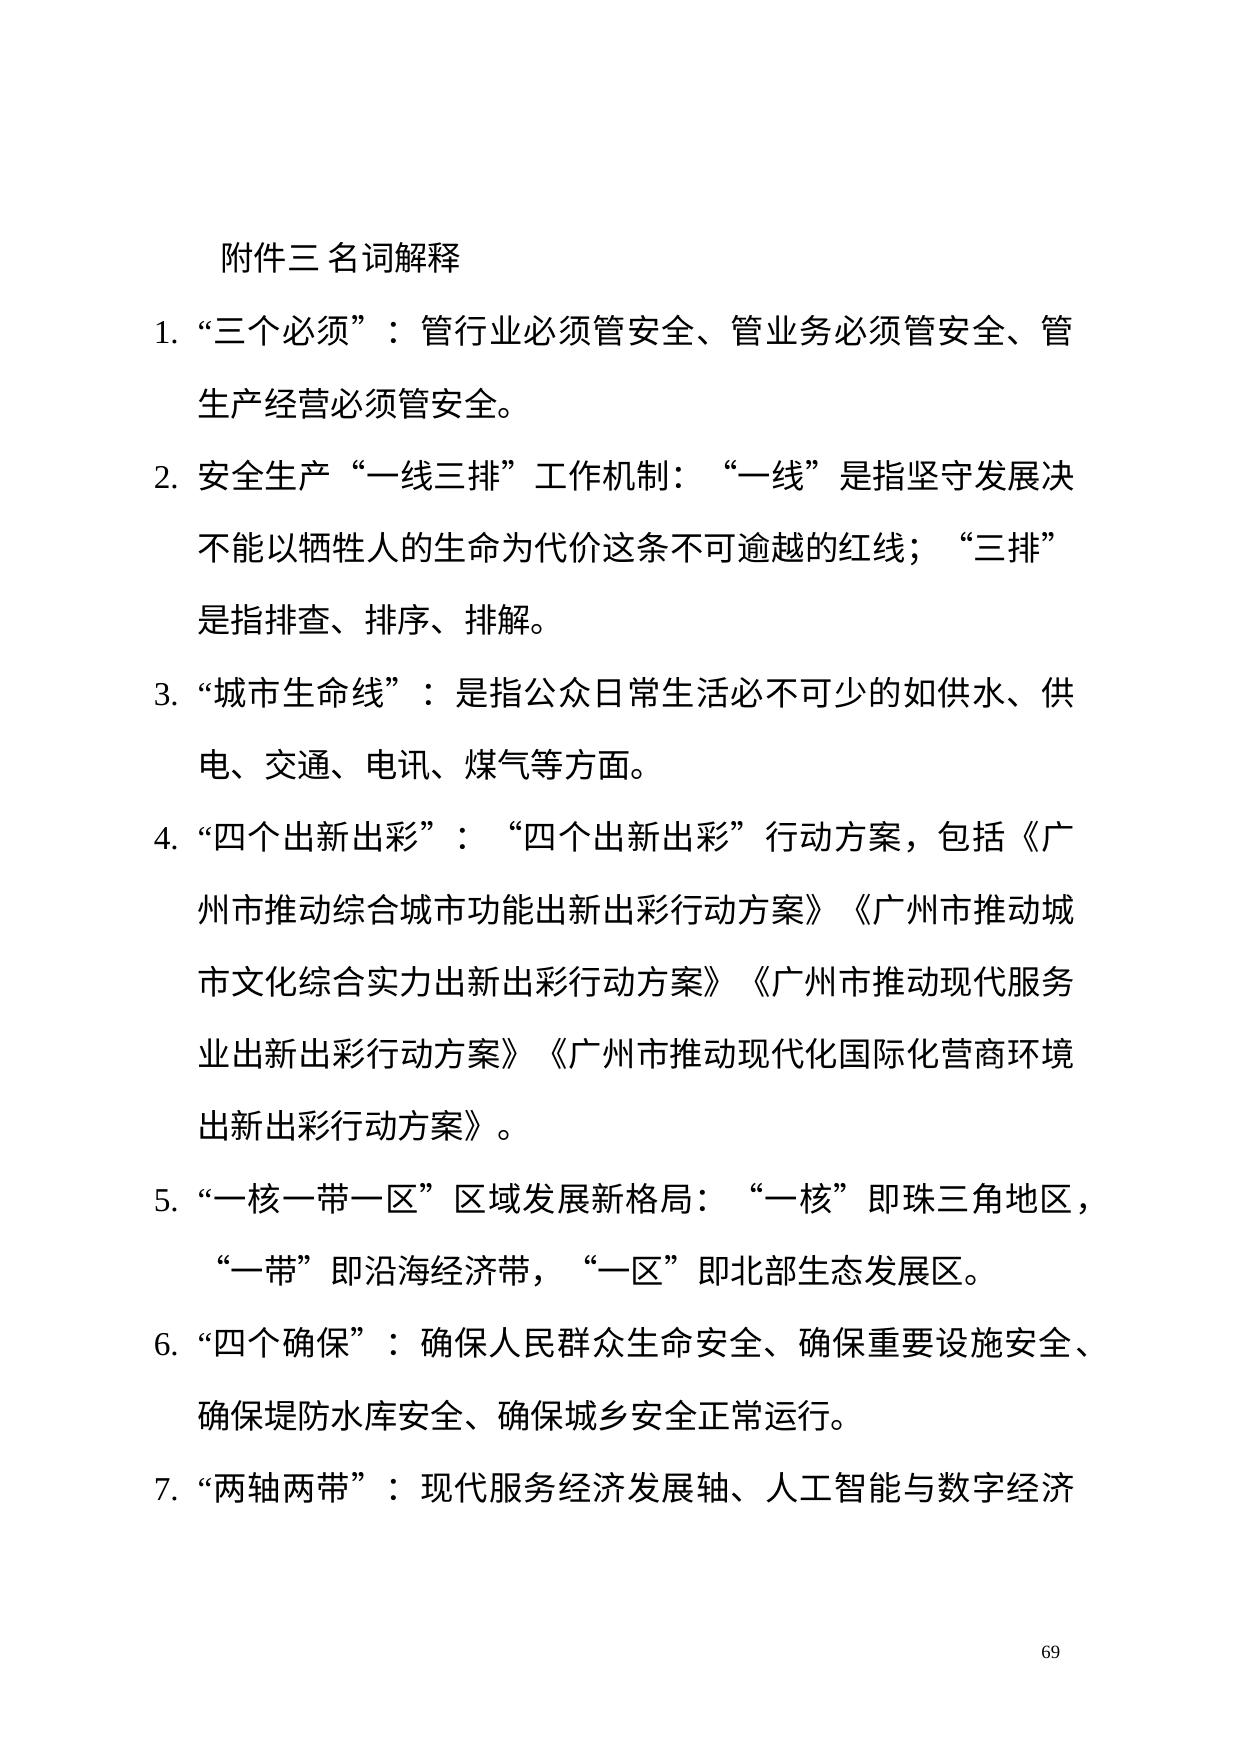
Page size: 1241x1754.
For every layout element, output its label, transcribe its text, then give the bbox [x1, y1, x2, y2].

subtitle 附件三 名词解释 [153, 232, 1075, 280]
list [153, 1462, 1075, 1510]
list “三个必须”：管行业必须管安全、管业务必须管安全、管生产经营必须管安全。 [153, 305, 1075, 426]
list “四个确保”：确保人民群众生命安全、确保重要设施安全、确保堤防水库安全、确保城乡安全正常运行。 [153, 1317, 1075, 1438]
list “一核一带一区”区域发展新格局：“一核”即珠三角地区，“一带”即沿海经济带，“一区”即北部生态发展区。 [153, 1172, 1075, 1293]
list “四个出新出彩”：“四个出新出彩”行动方案，包括《广州市推动综合城市功能出新出彩行动方案》《广州市推动城市文化综合实力出新出彩行动方案》《广州市推动现代服务业出新出彩行动方案》《广州市推动现代化国际化营商环境出新出彩行动方案》。 [153, 811, 1075, 1148]
list 安全生产“一线三排”工作机制：“一线”是指坚守发展决不能以牺牲人的生命为代价这条不可逾越的红线；“三排”是指排查、排序、排解。 [153, 449, 1075, 642]
list “城市生命线”：是指公众日常生活必不可少的如供水、供电、交通、电讯、煤气等方面。 [153, 666, 1075, 787]
